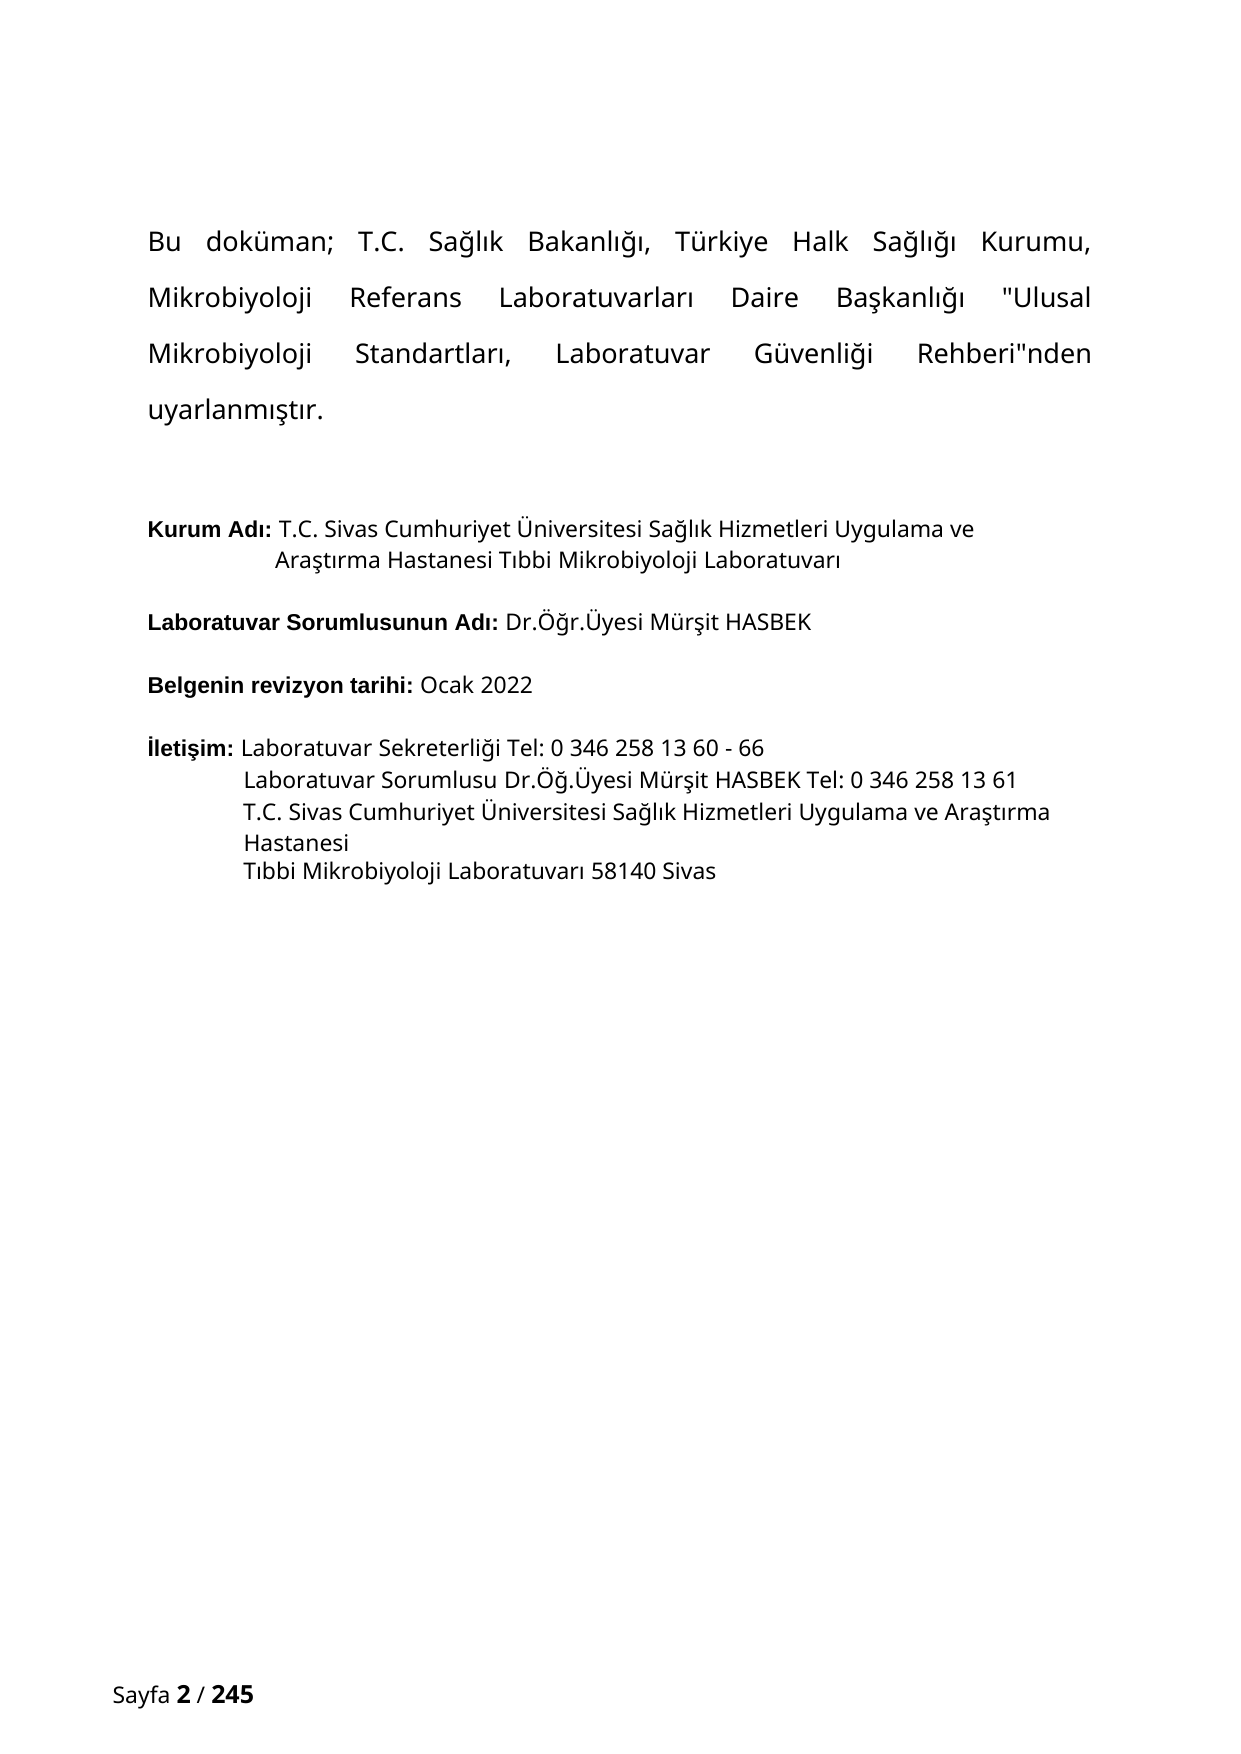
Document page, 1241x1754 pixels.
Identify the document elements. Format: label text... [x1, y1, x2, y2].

text T.C. Sivas Cumhuriyet Üniversitesi Sağlık Hizmetleri Uygulama ve Araştırma Hastanesi [243, 796, 1061, 858]
text Kurum Adı: T.C. Sivas Cumhuriyet Üniversitesi Sağlık Hizmetleri Uygulama ve Araştırma Hastanesi Tıbbi Mikrobiyoloji Laboratuvarı [147, 512, 1061, 575]
text Belgenin revizyon tarihi: Ocak 2022 [147, 669, 1205, 701]
text İletişim: Laboratuvar Sekreterliği Tel: 0 346 258 13 60 - 66 [147, 732, 1205, 763]
text Laboratuvar Sorumlusu Dr.Öğ.Üyesi Mürşit HASBEK Tel: 0 346 258 13 61 [243, 764, 1205, 795]
text Bu doküman; T.C. Sağlık Bakanlığı, Türkiye Halk Sağlığı Kurumu, Mikrobiyoloji Referans Laboratuvarları Daire Başkanlığı "Ulusal Mikrobiyoloji Standartları, Laboratuvar Güvenliği Rehberi"nden uyarlanmıştır. [147, 223, 1092, 428]
text Tıbbi Mikrobiyoloji Laboratuvarı 58140 Sivas [243, 859, 1205, 884]
text Laboratuvar Sorumlusunun Adı: Dr.Öğr.Üyesi Mürşit HASBEK [147, 606, 1205, 638]
